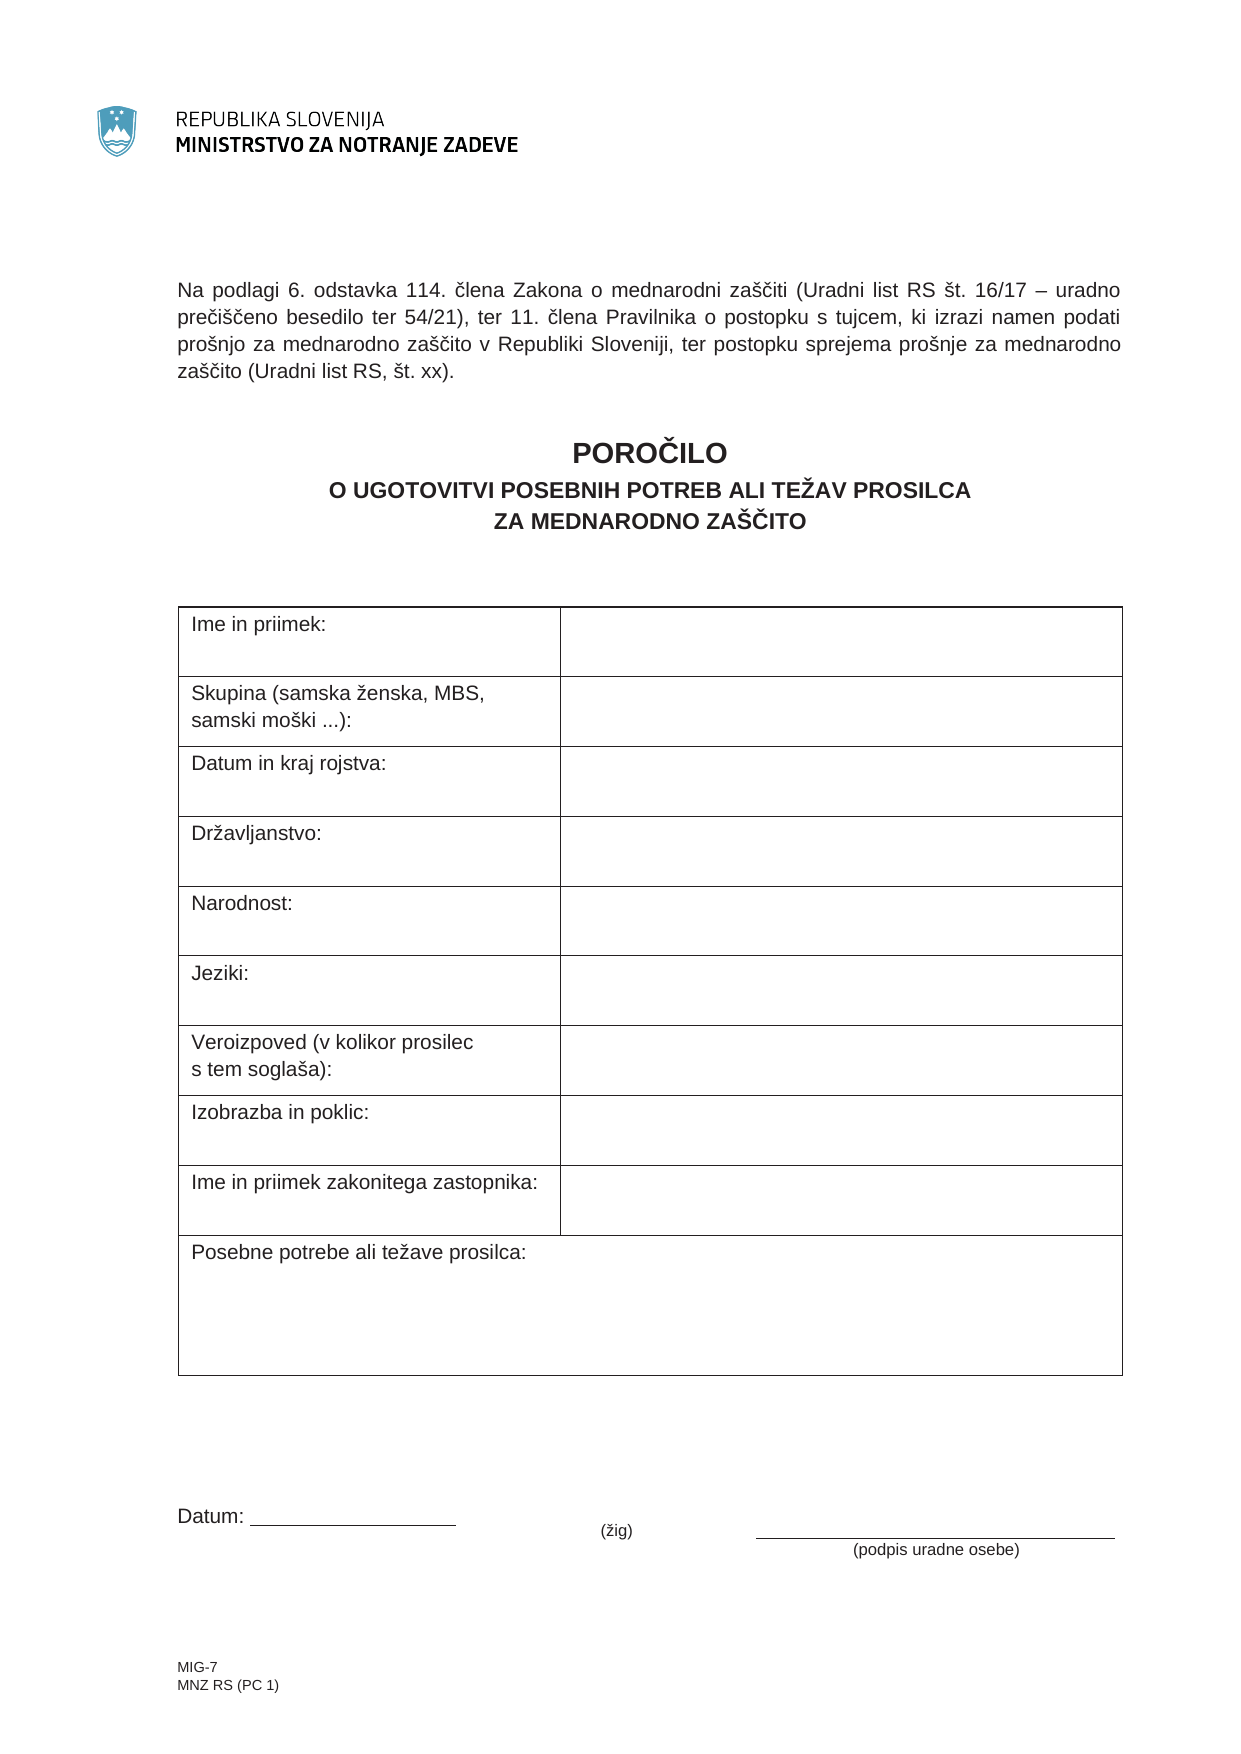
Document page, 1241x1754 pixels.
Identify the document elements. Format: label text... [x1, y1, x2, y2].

table_cell Narodnost: [179, 887, 560, 955]
text (žig) [600, 1522, 1134, 1541]
table_cell [561, 747, 1122, 816]
table_cell [561, 817, 1122, 886]
text (podpis uradne osebe) [853, 1541, 1134, 1559]
text MIG-7 [177, 1659, 1134, 1676]
table_cell Izobrazba in poklic: [179, 1096, 560, 1165]
table_cell [561, 887, 1122, 955]
text POROČILO [326, 436, 973, 470]
table_cell [561, 1166, 1122, 1234]
picture [97, 106, 518, 157]
text Na podlagi 6. odstavka 114. člena Zakona o mednarodni zaščiti (Uradni list RS št. 16/17 – uradno prečiščeno besedilo ter 54/21), ter 11. člena Pravilnika o postopku s tujcem, ki izrazi namen podati prošnjo za mednarodno zaščito v Republiki Sloveniji, ter postopku sprejema prošnje za mednarodno zaščito (Uradni list RS, št. xx). [177, 278, 1122, 383]
table_cell [561, 677, 1122, 746]
table_cell [561, 1096, 1122, 1165]
table_cell Posebne potrebe ali težave prosilca: [179, 1236, 1122, 1374]
text Datum: [177, 1504, 460, 1528]
table_cell [561, 1026, 1122, 1095]
table_header Ime in priimek: [179, 608, 560, 676]
text O UGOTOVITVI POSEBNIH POTREB ALI TEŽAV PROSILCA ZA MEDNARODNO ZAŠČITO [327, 477, 973, 534]
table_cell Ime in priimek zakonitega zastopnika: [179, 1166, 560, 1234]
table_cell Jeziki: [179, 956, 560, 1025]
table_cell [561, 956, 1122, 1025]
table_cell Veroizpoved (v kolikor prosilec s tem soglaša): [179, 1026, 560, 1095]
table_cell Skupina (samska ženska, MBS, samski moški ...): [179, 677, 560, 746]
table_cell Datum in kraj rojstva: [179, 747, 560, 816]
text MNZ RS (PC 1) [177, 1677, 1134, 1693]
table_header [561, 608, 1122, 676]
table_cell Državljanstvo: [179, 817, 560, 886]
